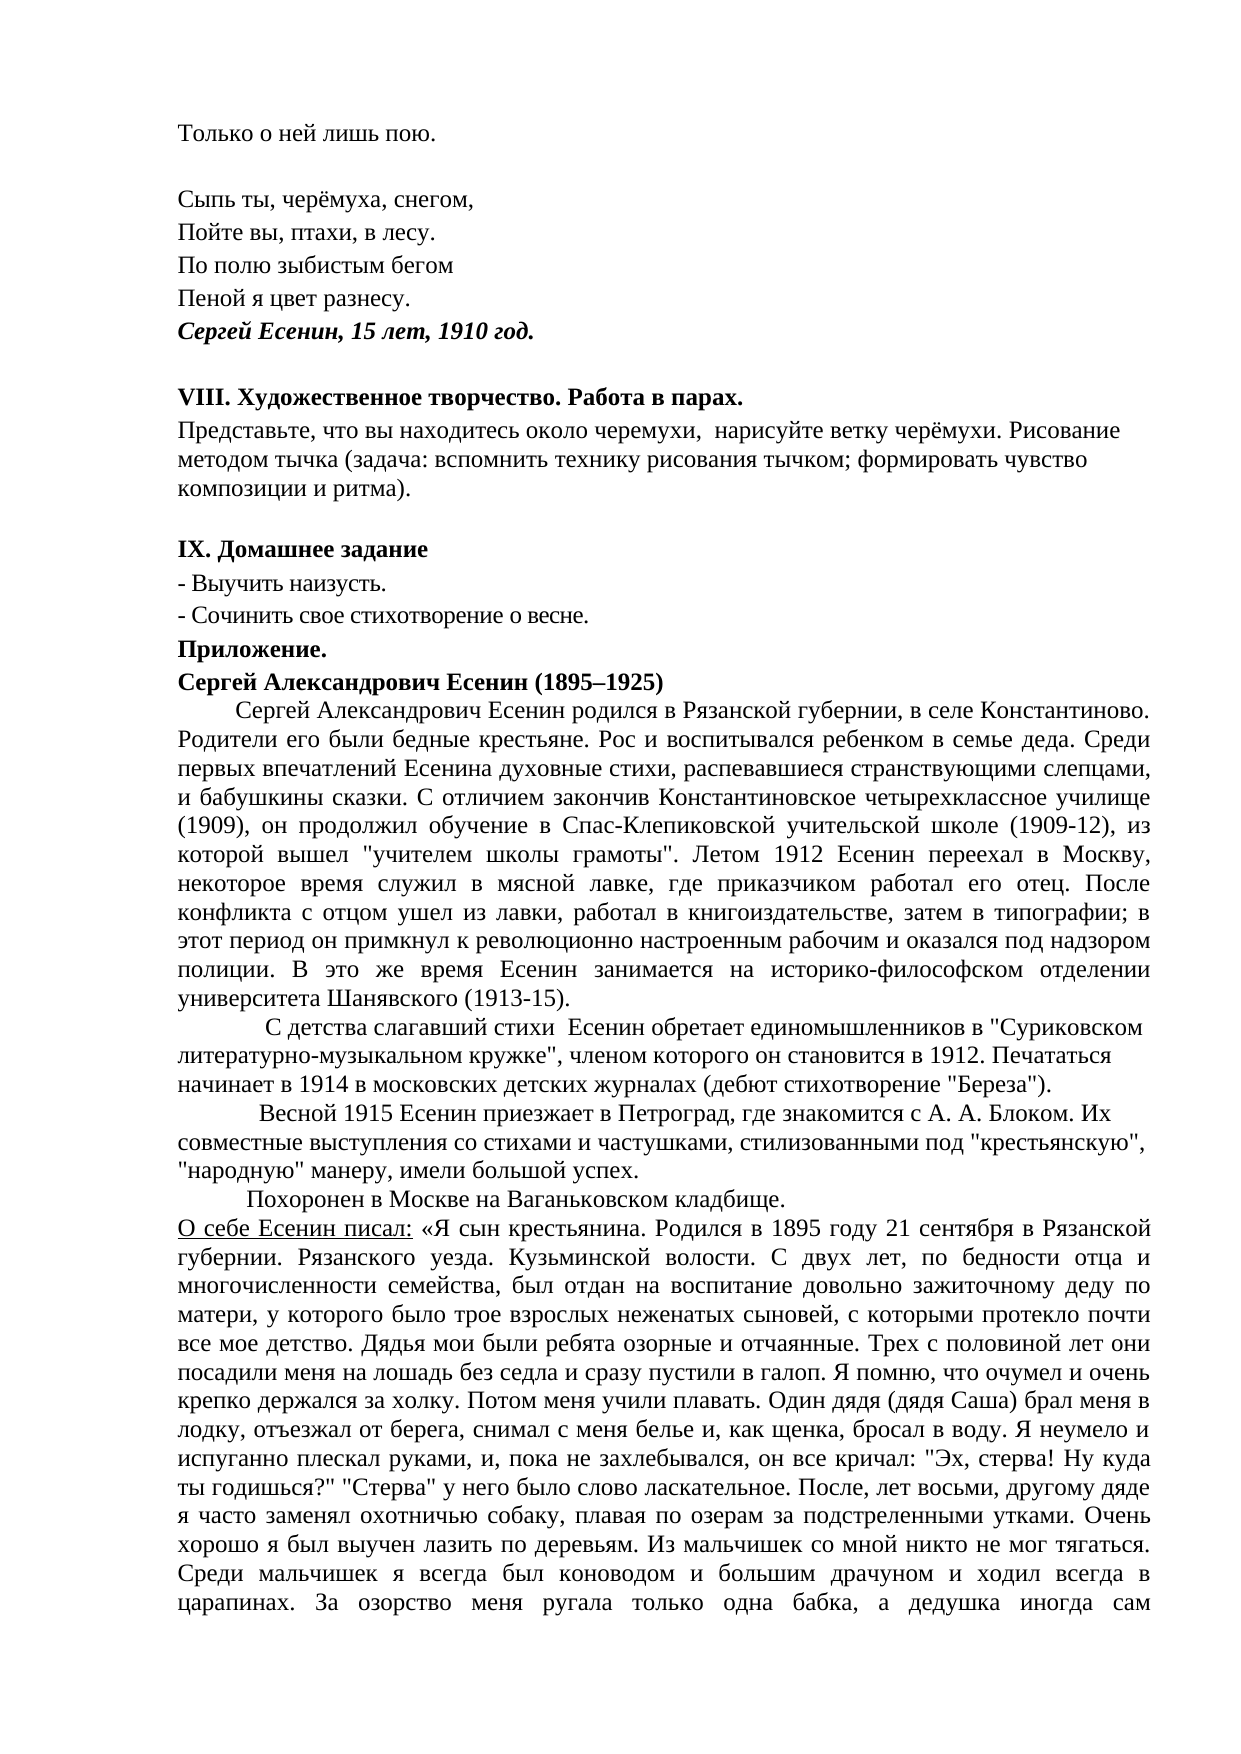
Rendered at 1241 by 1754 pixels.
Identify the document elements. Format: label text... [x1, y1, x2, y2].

text Представьте, что вы находитесь около черемухи, нарисуйте ветку черёмухи. Рисование методом тычка (задача: вспомнить технику рисования тычком; формировать чувство композиции и ритма). [177, 415, 1152, 502]
text - Выучить наизусть. [177, 568, 1152, 596]
text - Сочинить свое стихотворение о весне. [177, 601, 1152, 629]
text Весной 1915 Есенин приезжает в Петроград, где знакомится с А. А. Блоком. Их совместные выступления со стихами и частушками, стилизованными под "крестьянскую", "народную" манеру, имели большой успех. [177, 1098, 1152, 1184]
text С детства слагавший стихи Есенин обретает единомышленников в "Суриковском литературно-музыкальном кружке", членом которого он становится в 1912. Печататься начинает в 1914 в московских детских журналах (дебют стихотворение "Береза"). [177, 1012, 1152, 1098]
text Сергей Александрович Есенин родился в Рязанской губернии, в селе Константиново. Родители его были бедные крестьяне. Рос и воспитывался ребенком в семье деда. Среди первых впечатлений Есенина духовные стихи, распевавшиеся странствующими слепцами, и бабушкины сказки. С отличием закончив Константиновское четырехклассное училище (1909), он продолжил обучение в Спас-Клепиковской учительской школе (1909-12), из которой вышел "учителем школы грамоты". Летом 1912 Есенин переехал в Москву, некоторое время служил в мясной лавке, где приказчиком работал его отец. После конфликта с отцом ушел из лавки, работал в книгоиздательстве, затем в типографии; в этот период он примкнул к революционно настроенным рабочим и оказался под надзором полиции. В это же время Есенин занимается на историко-философском отделении университета Шанявского (1913-15). [177, 695, 1152, 1012]
text Сергей Александрович Есенин (1895–1925) [177, 667, 1152, 695]
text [177, 1213, 1152, 1615]
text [177, 118, 1152, 345]
text Приложение. [177, 634, 1152, 662]
text Похоронен в Москве на Ваганьковском кладбище. [177, 1184, 1152, 1213]
text IX. Домашнее задание [177, 534, 1152, 563]
text VIII. Художественное творчество. Работа в парах. [177, 382, 1152, 411]
